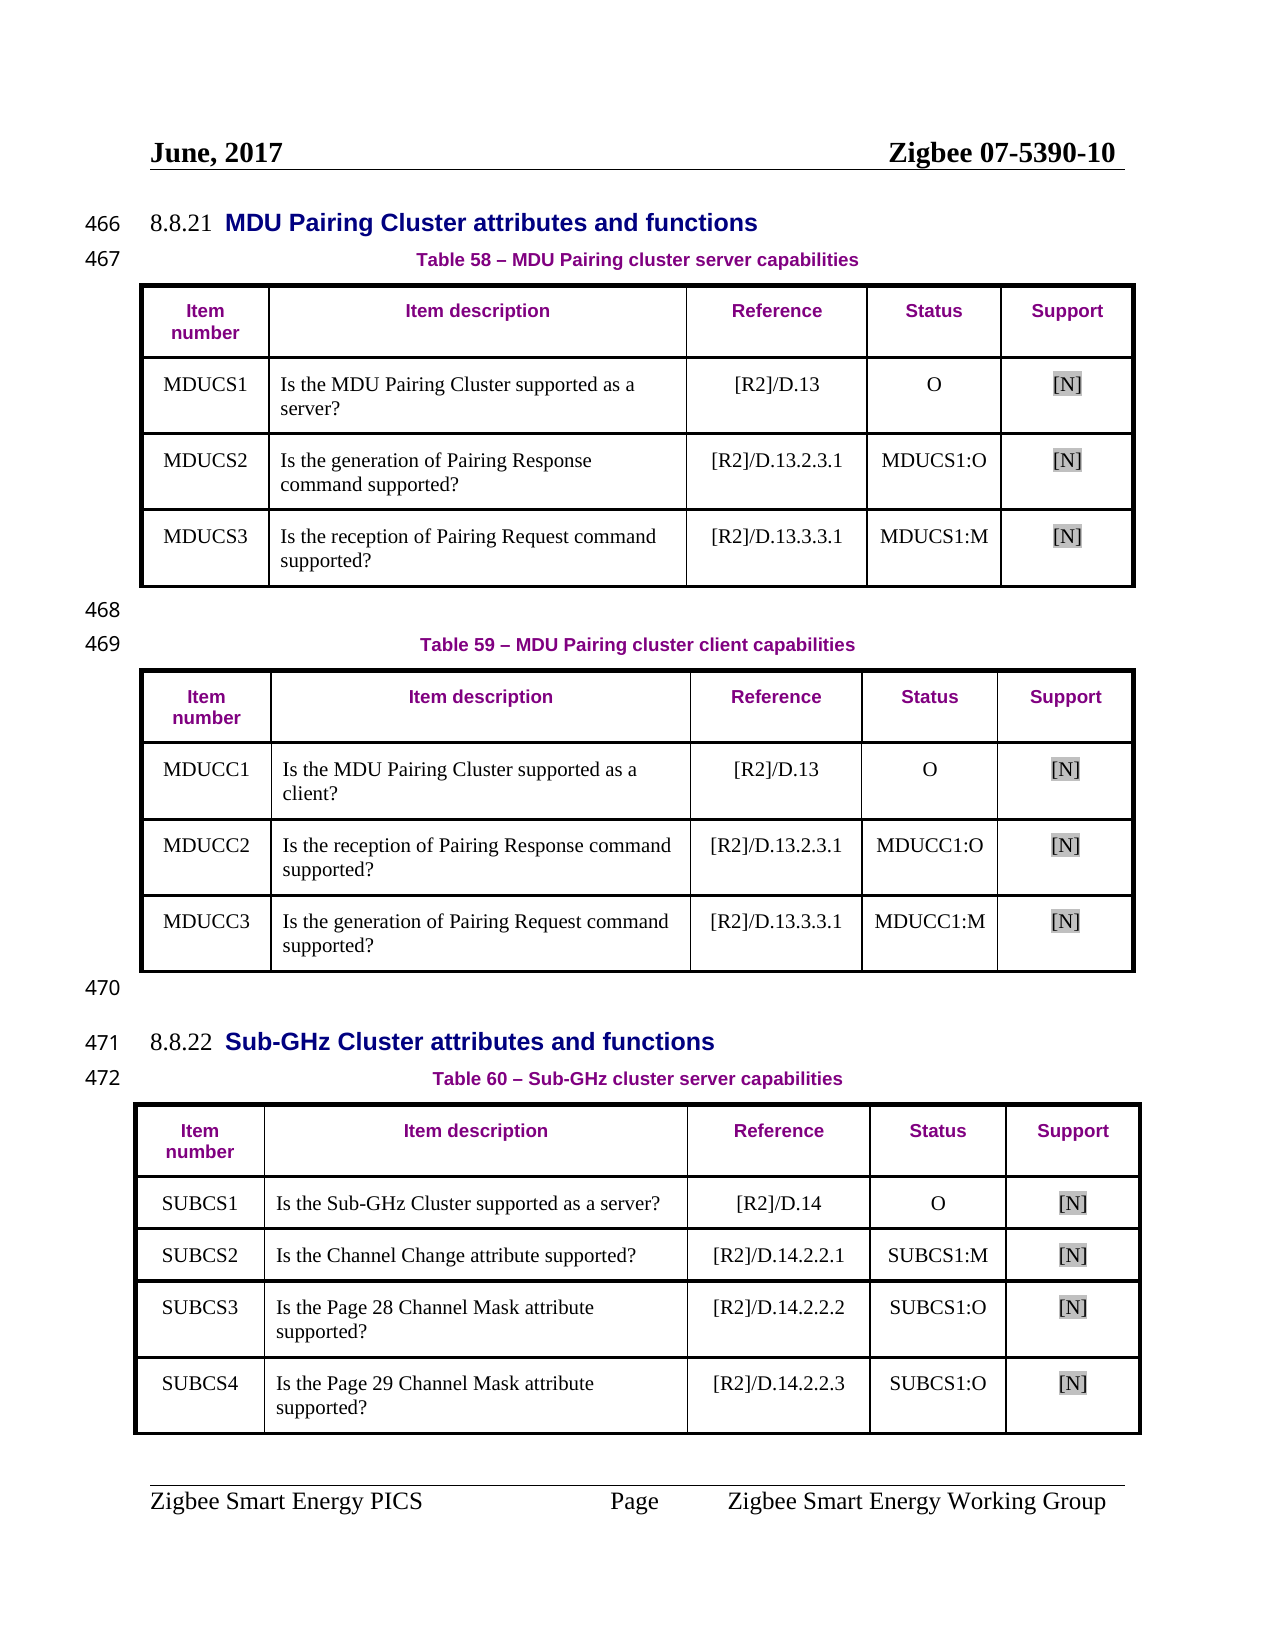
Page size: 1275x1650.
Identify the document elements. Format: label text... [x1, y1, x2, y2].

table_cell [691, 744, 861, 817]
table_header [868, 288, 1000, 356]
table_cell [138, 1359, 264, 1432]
text Table 58 – MDU Pairing cluster server capabilities [150, 249, 1125, 271]
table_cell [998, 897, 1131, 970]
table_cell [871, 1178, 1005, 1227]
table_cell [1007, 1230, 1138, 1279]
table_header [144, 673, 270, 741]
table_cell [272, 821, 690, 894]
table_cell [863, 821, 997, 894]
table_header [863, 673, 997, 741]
subtitle Sub-GHz Cluster attributes and functions [150, 1027, 1125, 1056]
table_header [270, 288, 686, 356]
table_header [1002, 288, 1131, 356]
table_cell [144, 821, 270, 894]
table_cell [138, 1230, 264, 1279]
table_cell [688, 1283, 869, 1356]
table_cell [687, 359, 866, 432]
subtitle MDU Pairing Cluster attributes and functions [150, 208, 1125, 236]
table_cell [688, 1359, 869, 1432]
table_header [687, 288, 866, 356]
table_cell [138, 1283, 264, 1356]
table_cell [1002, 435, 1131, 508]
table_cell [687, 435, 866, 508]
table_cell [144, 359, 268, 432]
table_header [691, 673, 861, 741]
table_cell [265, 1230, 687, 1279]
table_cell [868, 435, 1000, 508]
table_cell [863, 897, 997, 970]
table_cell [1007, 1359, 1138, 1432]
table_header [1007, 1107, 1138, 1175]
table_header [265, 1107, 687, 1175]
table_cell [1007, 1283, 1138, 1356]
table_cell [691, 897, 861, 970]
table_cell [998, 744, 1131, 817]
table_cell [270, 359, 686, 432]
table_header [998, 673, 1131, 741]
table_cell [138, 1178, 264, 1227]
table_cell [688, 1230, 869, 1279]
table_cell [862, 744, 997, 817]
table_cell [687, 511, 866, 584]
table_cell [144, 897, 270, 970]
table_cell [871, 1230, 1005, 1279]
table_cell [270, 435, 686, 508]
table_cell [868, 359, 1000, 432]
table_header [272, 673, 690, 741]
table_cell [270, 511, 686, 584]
text Table 60 – Sub-GHz cluster server capabilities [150, 1068, 1125, 1090]
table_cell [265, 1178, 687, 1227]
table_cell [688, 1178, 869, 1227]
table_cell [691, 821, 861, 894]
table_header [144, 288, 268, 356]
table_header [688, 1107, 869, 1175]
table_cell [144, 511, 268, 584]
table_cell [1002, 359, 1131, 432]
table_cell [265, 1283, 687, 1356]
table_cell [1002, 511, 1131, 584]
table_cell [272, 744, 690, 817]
text Table 59 – MDU Pairing cluster client capabilities [150, 634, 1125, 656]
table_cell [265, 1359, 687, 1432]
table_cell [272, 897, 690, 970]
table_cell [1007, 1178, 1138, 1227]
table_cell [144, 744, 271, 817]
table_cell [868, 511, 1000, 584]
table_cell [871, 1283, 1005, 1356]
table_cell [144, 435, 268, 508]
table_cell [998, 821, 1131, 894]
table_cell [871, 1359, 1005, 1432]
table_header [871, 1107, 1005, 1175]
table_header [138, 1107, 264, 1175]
